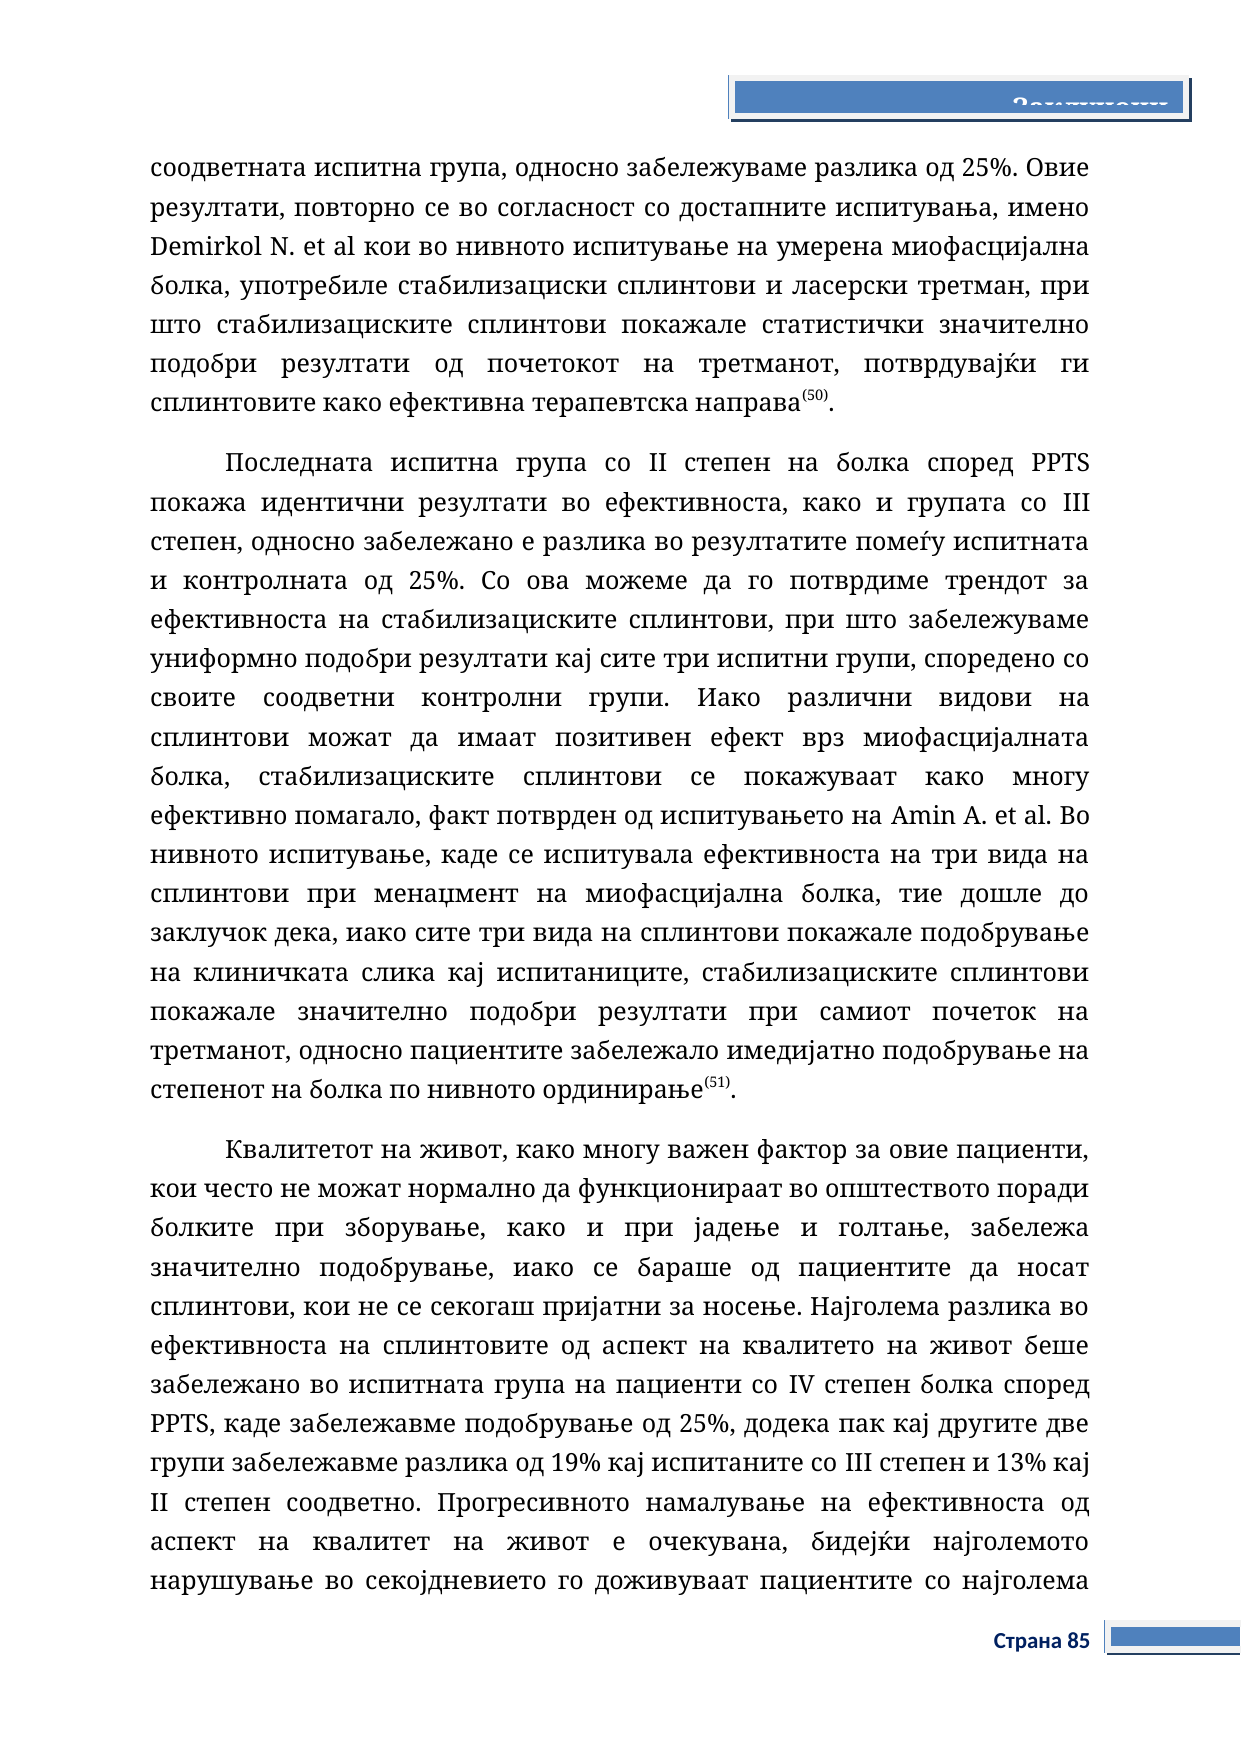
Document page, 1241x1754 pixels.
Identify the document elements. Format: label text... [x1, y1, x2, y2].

text Последната испитна група со II степен на болка според PPTS покажа идентични резултати во ефективноста, како и групата со III степен, односно забележано е разлика во резултатите помеѓу испитната и контролната од 25%. Со ова можеме да го потврдиме трендот за ефективноста на стабилизациските сплинтови, при што забележуваме униформно подобри резултати кај сите три испитни групи, споредено со своите соодветни контролни групи. Иако различни видови на сплинтови можат да имаат позитивен ефект врз миофасцијалната болка, стабилизациските сплинтови се покажуваат како многу ефективно помагало, факт потврден од испитувањето на Amin A. et al. Во нивното испитување, каде се испитувала ефективноста на три вида на сплинтови при менаџмент на миофасцијална болка, тие дошле до заклучок дека, иако сите три вида на сплинтови покажале подобрување на клиничката слика кај испитаниците, стабилизациските сплинтови покажале значително подобри резултати при самиот почеток на третманот, односно пациентите забележало имедијатно подобрување на степенот на болка по нивното ординирање(). [150, 445, 1090, 1106]
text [150, 1132, 1090, 1597]
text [150, 150, 1090, 419]
